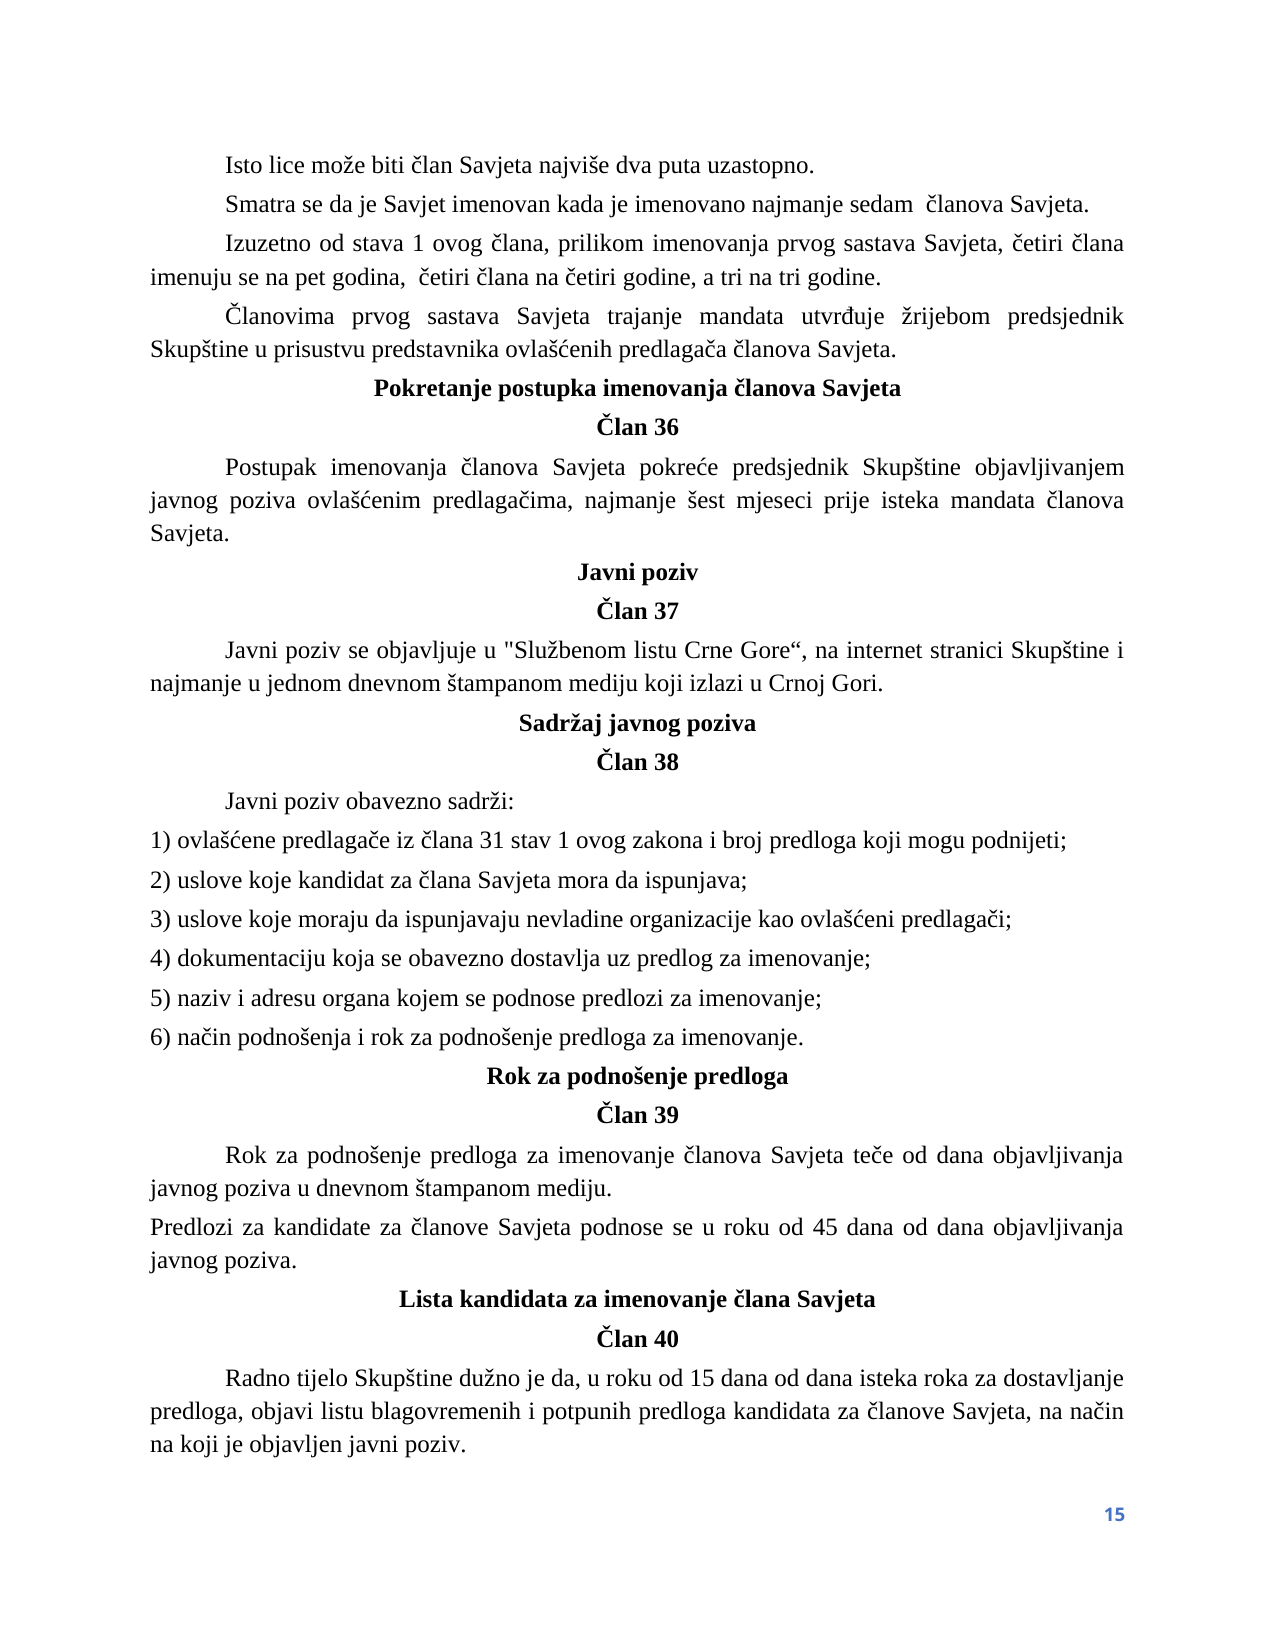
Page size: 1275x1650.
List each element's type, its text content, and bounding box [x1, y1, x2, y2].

text Pokretanje postupka imenovanja članova Savjeta [150, 373, 1125, 402]
text 1) ovlašćene predlagače iz člana 31 stav 1 ovog zakona i broj predloga koji mogu podnijeti; [150, 826, 1125, 854]
text Rok za podnošenje predloga za imenovanje članova Savjeta teče od dana objavljivanja javnog poziva u dnevnom štampanom mediju. [150, 1140, 1125, 1202]
text Članovima prvog sastava Savjeta trajanje mandata utvrđuje žrijebom predsjednik Skupštine u prisustvu predstavnika ovlašćenih predlagača članova Savjeta. [150, 301, 1125, 363]
text Izuzetno od stava 1 ovog člana, prilikom imenovanja prvog sastava Savjeta, četiri člana imenuju se na pet godina, četiri člana na četiri godine, a tri na tri godine. [150, 228, 1125, 290]
text Predlozi za kandidate za članove Savjeta podnose se u roku od 45 dana od dana objavljivanja javnog poziva. [150, 1212, 1125, 1274]
text Rok za podnošenje predloga [150, 1061, 1125, 1090]
text Radno tijelo Skupštine dužno je da, u roku od 15 dana od dana isteka roka za dostavljanje predloga, objavi listu blagovremenih i potpunih predloga kandidata za članove Savjeta, na način na koji je objavljen javni poziv. [150, 1363, 1125, 1458]
text 2) uslove koje kandidat za člana Savjeta mora da ispunjava; [150, 865, 1125, 894]
text 4) dokumentaciju koja se obavezno dostavlja uz predlog za imenovanje; [150, 943, 1125, 972]
text Član 37 [150, 596, 1125, 625]
text Javni poziv obavezno sadrži: [150, 786, 1125, 815]
text Lista kandidata za imenovanje člana Savjeta [150, 1284, 1125, 1313]
text 6) način podnošenja i rok za podnošenje predloga za imenovanje. [150, 1022, 1125, 1051]
text Javni poziv se objavljuje u "Službenom listu Crne Gore“, na internet stranici Skupštine i najmanje u jednom dnevnom štampanom mediju koji izlazi u Crnoj Gori. [150, 636, 1125, 697]
text 3) uslove koje moraju da ispunjavaju nevladine organizacije kao ovlašćeni predlagači; [150, 904, 1125, 933]
text Smatra se da je Savjet imenovan kada je imenovano najmanje sedam članova Savjeta. [150, 189, 1125, 218]
text 5) naziv i adresu organa kojem se podnose predlozi za imenovanje; [150, 983, 1125, 1011]
text Sadržaj javnog poziva [150, 708, 1125, 737]
text Član 36 [150, 412, 1125, 441]
text Isto lice može biti član Savjeta najviše dva puta uzastopno. [150, 150, 1125, 179]
text Član 38 [150, 747, 1125, 776]
text Član 40 [150, 1324, 1125, 1352]
text Javni poziv [150, 557, 1125, 586]
text Postupak imenovanja članova Savjeta pokreće predsjednik Skupštine objavljivanjem javnog poziva ovlašćenim predlagačima, najmanje šest mjeseci prije isteka mandata članova Savjeta. [150, 452, 1125, 546]
text Član 39 [150, 1101, 1125, 1129]
